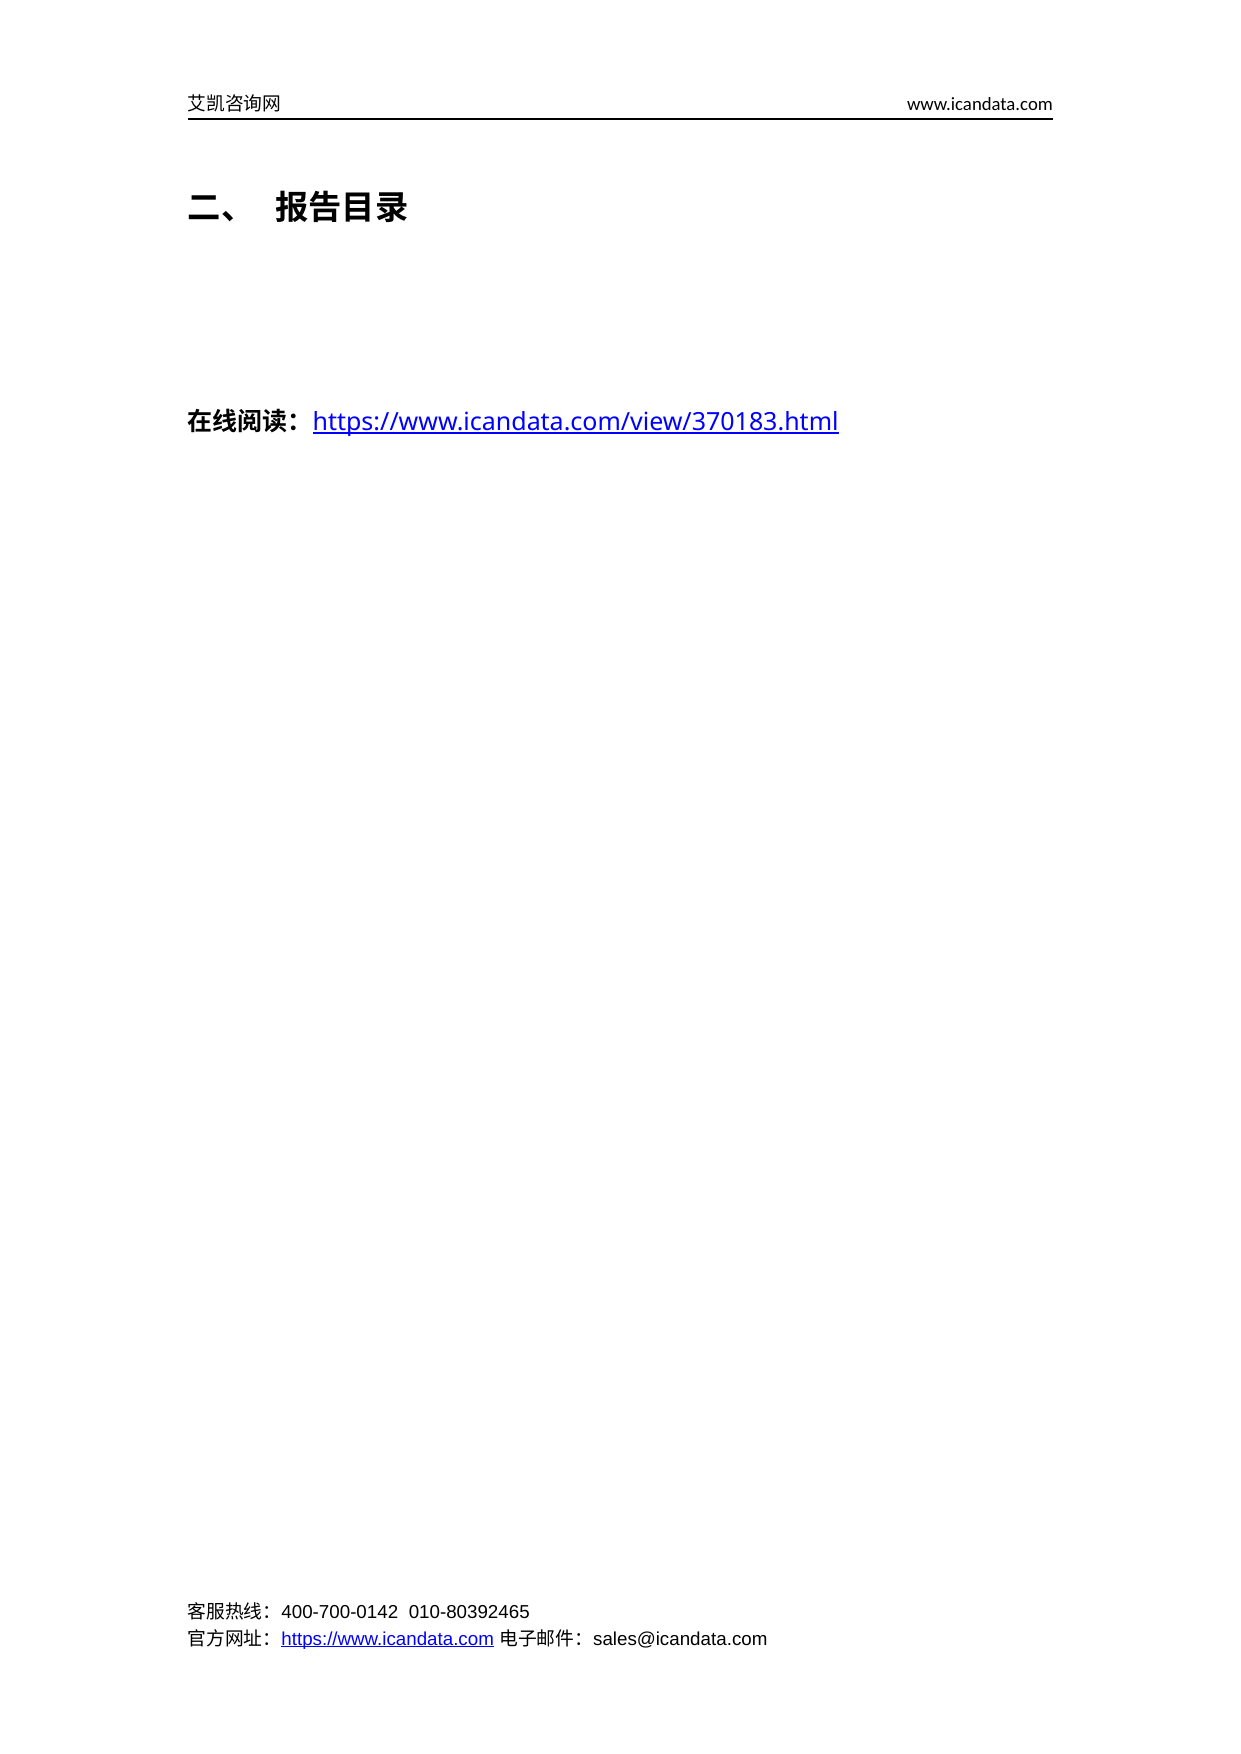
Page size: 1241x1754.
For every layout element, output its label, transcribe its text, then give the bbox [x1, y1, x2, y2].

text 在线阅读：https://www.icandata.com/view/370183.html [187, 387, 1053, 452]
subtitle 报告目录 [187, 172, 1053, 237]
